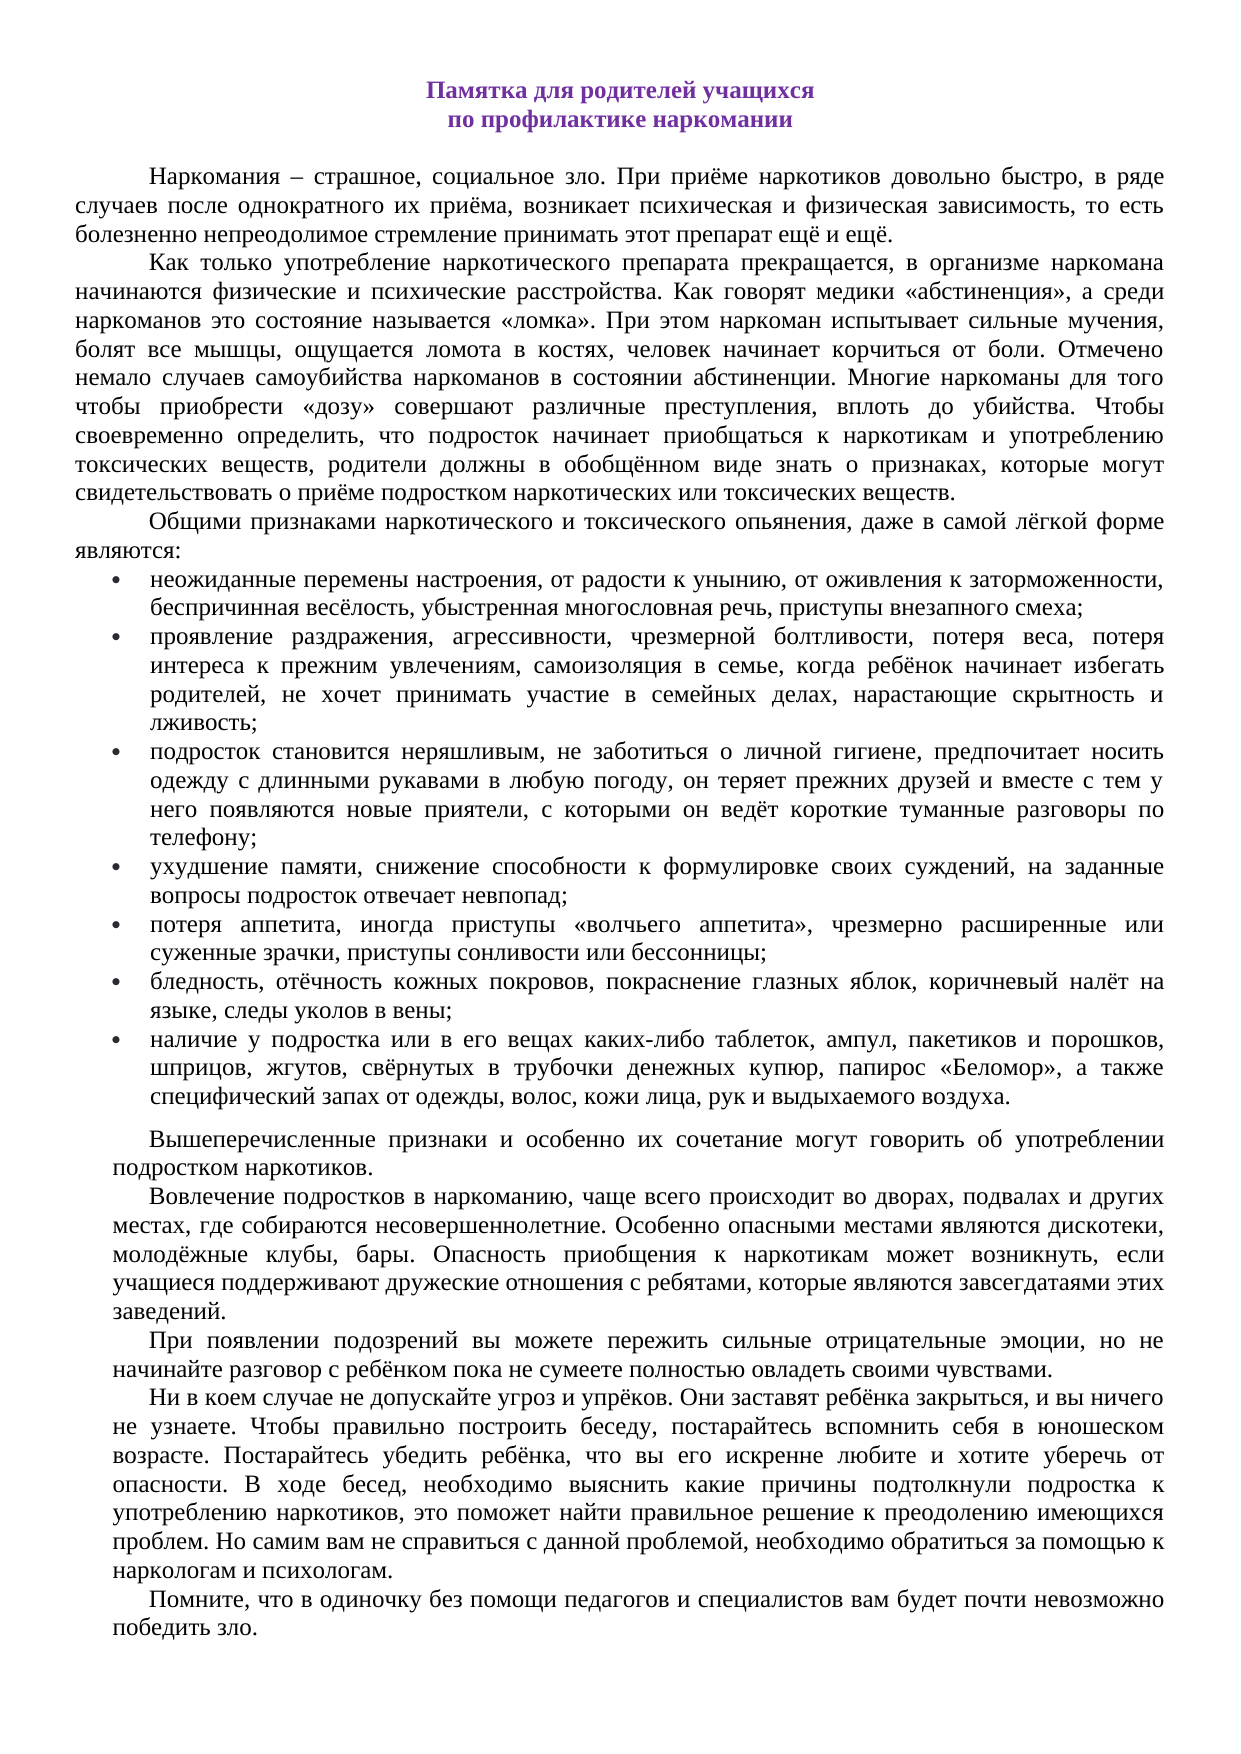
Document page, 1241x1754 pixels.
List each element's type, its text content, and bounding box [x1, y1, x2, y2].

text по профилактике наркомании [75, 104, 1165, 132]
text Помните, что в одиночку без помощи педагогов и специалистов вам будет почти невозможно победить зло. [112, 1584, 1165, 1641]
text Наркомания – страшное, социальное зло. При приёме наркотиков довольно быстро, в ряде случаев после однократного их приёма, возникает психическая и физическая зависимость, то есть болезненно непреодолимое стремление принимать этот препарат ещё и ещё. [75, 161, 1165, 247]
list проявление раздражения, агрессивности, чрезмерной болтливости, потеря веса, потеря интереса к прежним увлечениям, самоизоляция в семье, когда ребёнок начинает избегать родителей, не хочет принимать участие в семейных делах, нарастающие скрытность и лживость; [112, 621, 1165, 736]
text Вовлечение подростков в наркоманию, чаще всего происходит во дворах, подвалах и других местах, где собираются несовершеннолетние. Особенно опасными местами являются дискотеки, молодёжные клубы, бары. Опасность приобщения к наркотикам может возникнуть, если учащиеся поддерживают дружеские отношения с ребятами, которые являются завсегдатаями этих заведений. [112, 1181, 1165, 1325]
text Памятка для родителей учащихся [75, 75, 1165, 104]
list наличие у подростка или в его вещах каких-либо таблеток, ампул, пакетиков и порошков, шприцов, жгутов, свёрнутых в трубочки денежных купюр, папирос «Беломор», а также специфический запах от одежды, волос, кожи лица, рук и выдыхаемого воздуха. [112, 1024, 1165, 1110]
list подросток становится неряшливым, не заботиться о личной гигиене, предпочитает носить одежду с длинными рукавами в любую погоду, он теряет прежних друзей и вместе с тем у него появляются новые приятели, с которыми он ведёт короткие туманные разговоры по телефону; [112, 736, 1165, 851]
text Вышеперечисленные признаки и особенно их сочетание могут говорить об употреблении подростком наркотиков. [112, 1124, 1165, 1181]
text Общими признаками наркотического и токсического опьянения, даже в самой лёгкой форме являются: [75, 506, 1165, 564]
text Как только употребление наркотического препарата прекращается, в организме наркомана начинаются физические и психические расстройства. Как говорят медики «абстиненция», а среди наркоманов это состояние называется «ломка». При этом наркоман испытывает сильные мучения, болят все мышцы, ощущается ломота в костях, человек начинает корчиться от боли. Отмечено немало случаев самоубийства наркоманов в состоянии абстиненции. Многие наркоманы для того чтобы приобрести «дозу» совершают различные преступления, вплоть до убийства. Чтобы своевременно определить, что подросток начинает приобщаться к наркотикам и употреблению токсических веществ, родители должны в обобщённом виде знать о признаках, которые могут свидетельствовать о приёме подростком наркотических или токсических веществ. [75, 247, 1165, 506]
list ухудшение памяти, снижение способности к формулировке своих суждений, на заданные вопросы подросток отвечает невпопад; [112, 851, 1165, 909]
list неожиданные перемены настроения, от радости к унынию, от оживления к заторможенности, беспричинная весёлость, убыстренная многословная речь, приступы внезапного смеха; [112, 564, 1165, 621]
text При появлении подозрений вы можете пережить сильные отрицательные эмоции, но не начинайте разговор с ребёнком пока не сумеете полностью овладеть своими чувствами. [112, 1325, 1165, 1382]
list потеря аппетита, иногда приступы «волчьего аппетита», чрезмерно расширенные или суженные зрачки, приступы сонливости или бессонницы; [112, 909, 1165, 966]
list бледность, отёчность кожных покровов, покраснение глазных яблок, коричневый налёт на языке, следы уколов в вены; [112, 966, 1165, 1024]
text Ни в коем случае не допускайте угроз и упрёков. Они заставят ребёнка закрыться, и вы ничего не узнаете. Чтобы правильно построить беседу, постарайтесь вспомнить себя в юношеском возрасте. Постарайтесь убедить ребёнка, что вы его искренне любите и хотите уберечь от опасности. В ходе бесед, необходимо выяснить какие причины подтолкнули подростка к употреблению наркотиков, это поможет найти правильное решение к преодолению имеющихся проблем. Но самим вам не справиться с данной проблемой, необходимо обратиться за помощью к наркологам и психологам. [112, 1382, 1165, 1584]
